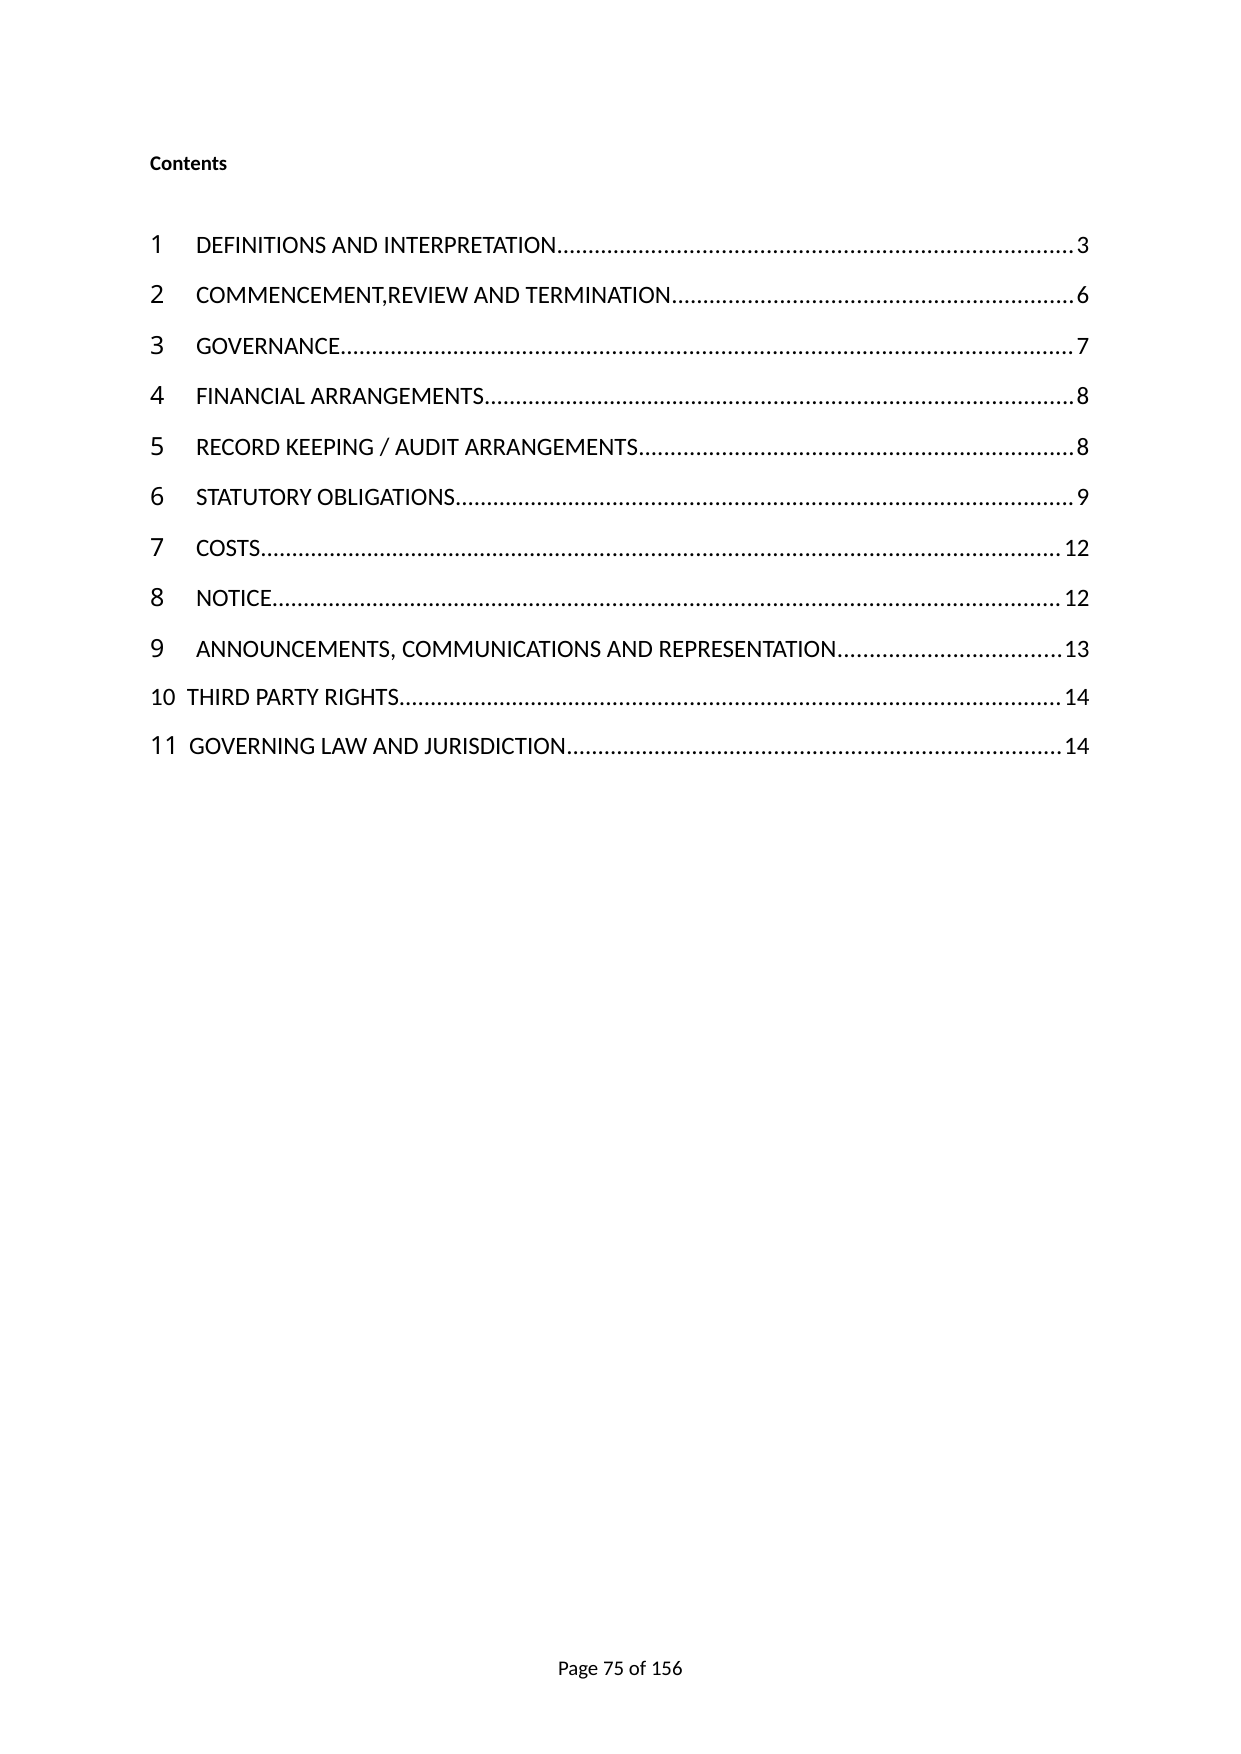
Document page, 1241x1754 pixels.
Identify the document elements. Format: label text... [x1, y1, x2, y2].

text 5 RECORD KEEPING / AUDIT ARRANGEMENTS 8 [150, 428, 1090, 462]
text 2 COMMENCEMENT,REVIEW AND TERMINATION 6 [150, 277, 1090, 311]
text 11 GOVERNING LAW AND JURISDICTION 14 [150, 727, 1090, 761]
text 3 GOVERNANCE 7 [150, 327, 1090, 361]
text 1 DEFINITIONS AND INTERPRETATION 3 [150, 226, 1090, 260]
text 9 ANNOUNCEMENTS, COMMUNICATIONS AND REPRESENTATION 13 [150, 630, 1090, 664]
text Contents [150, 150, 1090, 175]
text 4 FINANCIAL ARRANGEMENTS 8 [150, 378, 1090, 412]
text 8 NOTICE 12 [150, 580, 1090, 614]
text 7 COSTS 12 [150, 529, 1090, 563]
text 6 STATUTORY OBLIGATIONS 9 [150, 479, 1090, 513]
text 10 THIRD PARTY RIGHTS 14 [150, 681, 1090, 711]
